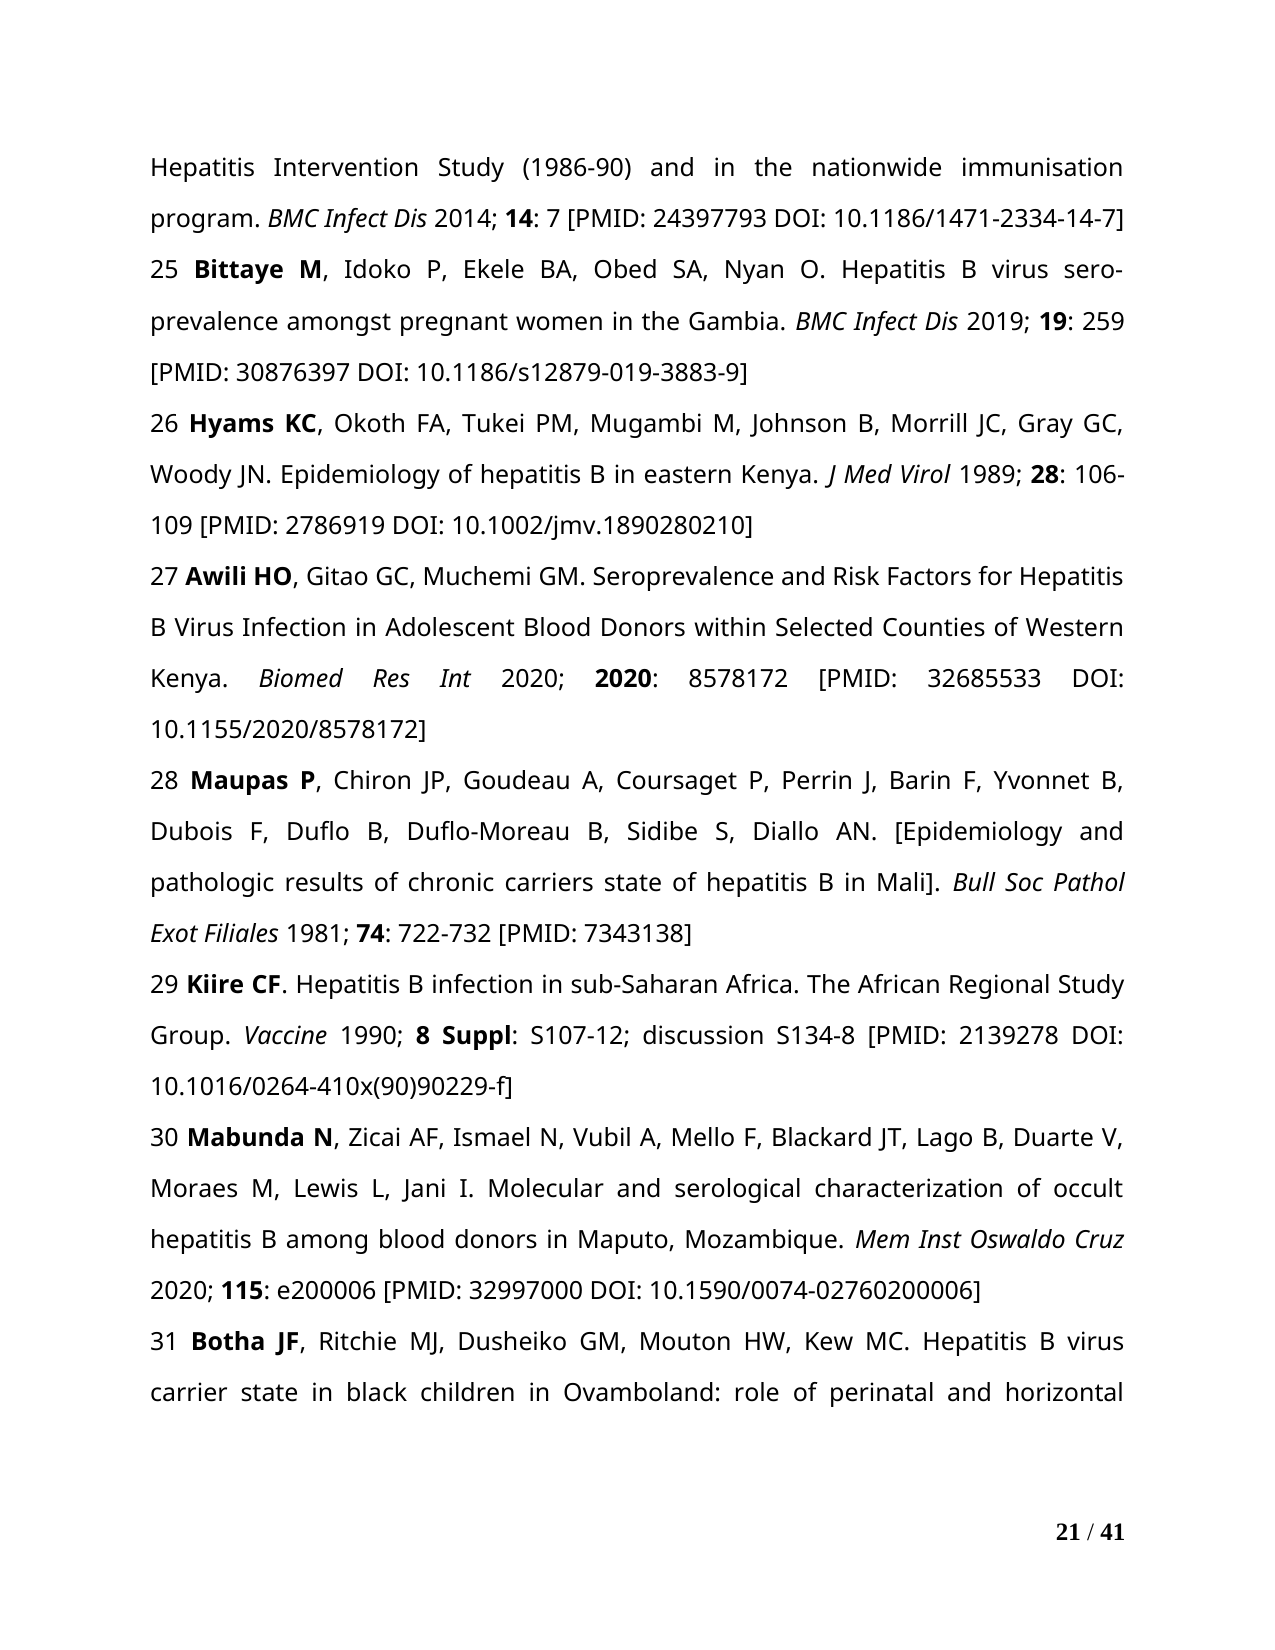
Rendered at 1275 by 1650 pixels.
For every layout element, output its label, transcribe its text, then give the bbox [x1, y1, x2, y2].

text 30 Mabunda N, Zicai AF, Ismael N, Vubil A, Mello F, Blackard JT, Lago B, Duarte V, Moraes M, Lewis L, Jani I. Molecular and serological characterization of occult hepatitis B among blood donors in Maputo, Mozambique. Mem Inst Oswaldo Cruz 2020; 115: e200006 [PMID: 32997000 DOI: 10.1590/0074-02760200006] [150, 1120, 1125, 1307]
text 27 Awili HO, Gitao GC, Muchemi GM. Seroprevalence and Risk Factors for Hepatitis B Virus Infection in Adolescent Blood Donors within Selected Counties of Western Kenya. Biomed Res Int 2020; 2020: 8578172 [PMID: 32685533 DOI: 10.1155/2020/8578172] [150, 558, 1125, 746]
text 25 Bittaye M, Idoko P, Ekele BA, Obed SA, Nyan O. Hepatitis B virus sero-prevalence amongst pregnant women in the Gambia. BMC Infect Dis 2019; 19: 259 [PMID: 30876397 DOI: 10.1186/s12879-019-3883-9] [150, 252, 1125, 388]
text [150, 1324, 1125, 1409]
text 29 Kiire CF. Hepatitis B infection in sub-Saharan Africa. The African Regional Study Group. Vaccine 1990; 8 Suppl: S107-12; discussion S134-8 [PMID: 2139278 DOI: 10.1016/0264-410x(90)90229-f] [150, 967, 1125, 1103]
text 28 Maupas P, Chiron JP, Goudeau A, Coursaget P, Perrin J, Barin F, Yvonnet B, Dubois F, Duflo B, Duflo-Moreau B, Sidibe S, Diallo AN. [Epidemiology and pathologic results of chronic carriers state of hepatitis B in Mali]. Bull Soc Pathol Exot Filiales 1981; 74: 722-732 [PMID: 7343138] [150, 762, 1125, 950]
text 26 Hyams KC, Okoth FA, Tukei PM, Mugambi M, Johnson B, Morrill JC, Gray GC, Woody JN. Epidemiology of hepatitis B in eastern Kenya. J Med Virol 1989; 28: 106-109 [PMID: 2786919 DOI: 10.1002/jmv.1890280210] [150, 405, 1125, 541]
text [150, 150, 1125, 235]
